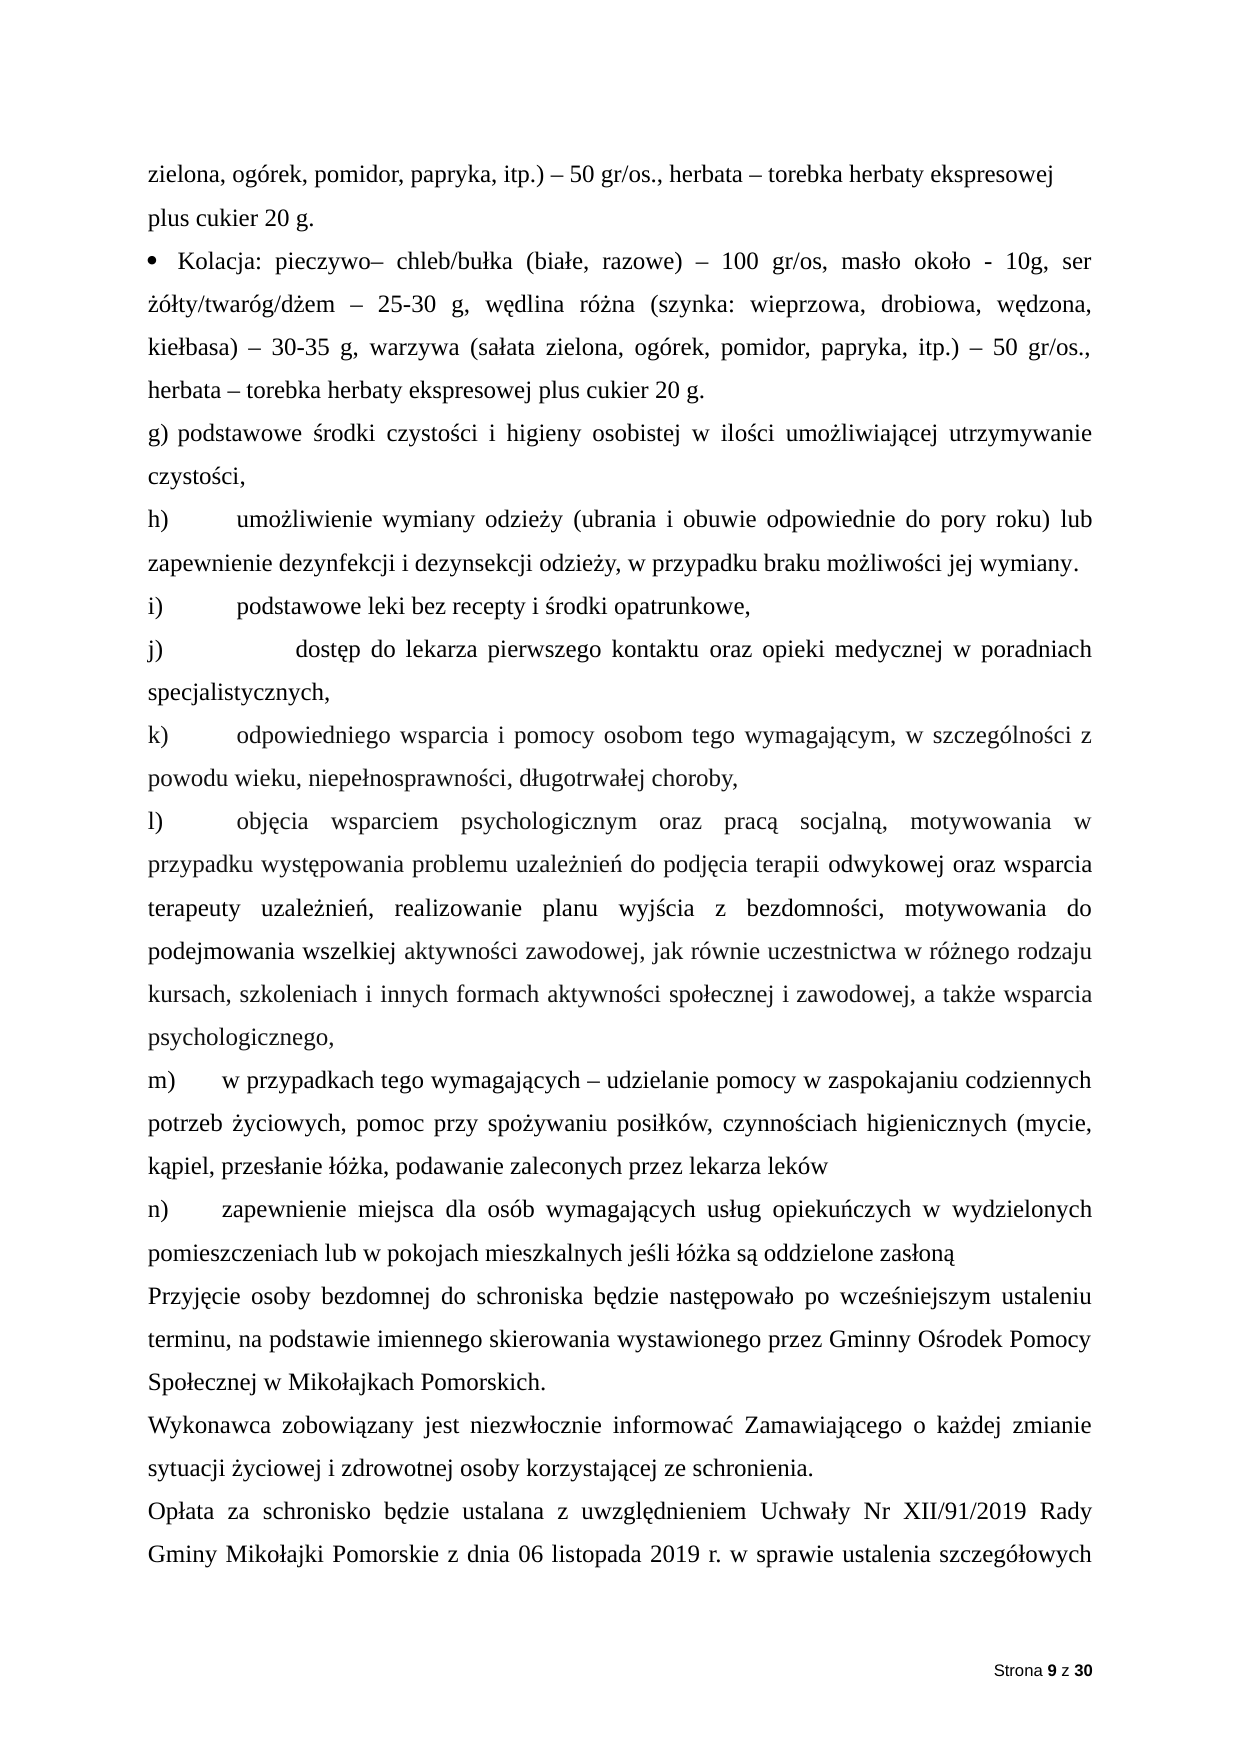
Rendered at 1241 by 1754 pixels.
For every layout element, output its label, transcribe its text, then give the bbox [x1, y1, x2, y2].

list objęcia wsparciem psychologicznym oraz pracą socjalną, motywowania w przypadku występowania problemu uzależnień do podjęcia terapii odwykowej oraz wsparcia terapeuty uzależnień, realizowanie planu wyjścia z bezdomności, motywowania do podejmowania wszelkiej aktywności zawodowej, jak równie uczestnictwa w różnego rodzaju kursach, szkoleniach i innych formach aktywności społecznej i zawodowej, a także wsparcia psychologicznego, [148, 806, 1092, 1051]
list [148, 159, 1092, 231]
list odpowiedniego wsparcia i pomocy osobom tego wymagającym, w szczególności z powodu wieku, niepełnosprawności, długotrwałej choroby, [148, 720, 1092, 792]
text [148, 1496, 1092, 1568]
list podstawowe środki czystości i higieny osobistej w ilości umożliwiającej utrzymywanie czystości, [148, 418, 1092, 490]
text Wykonawca zobowiązany jest niezwłocznie informować Zamawiającego o każdej zmianie sytuacji życiowej i zdrowotnej osoby korzystającej ze schronienia. [148, 1410, 1092, 1482]
text Przyjęcie osoby bezdomnej do schroniska będzie następowało po wcześniejszym ustaleniu terminu, na podstawie imiennego skierowania wystawionego przez Gminny Ośrodek Pomocy Społecznej w Mikołajkach Pomorskich. [148, 1281, 1092, 1396]
list umożliwienie wymiany odzieży (ubrania i obuwie odpowiednie do pory roku) lub zapewnienie dezynfekcji i dezynsekcji odzieży, w przypadku braku możliwości jej wymiany. [148, 504, 1092, 576]
list zapewnienie miejsca dla osób wymagających usług opiekuńczych w wydzielonych pomieszczeniach lub w pokojach mieszkalnych jeśli łóżka są oddzielone zasłoną [148, 1194, 1092, 1266]
list podstawowe leki bez recepty i środki opatrunkowe, [148, 591, 1092, 619]
list w przypadkach tego wymagających – udzielanie pomocy w zaspokajaniu codziennych potrzeb życiowych, pomoc przy spożywaniu posiłków, czynnościach higienicznych (mycie, kąpiel, przesłanie łóżka, podawanie zaleconych przez lekarza leków [148, 1065, 1092, 1180]
list Kolacja: pieczywo– chleb/bułka (białe, razowe) – 100 gr/os, masło około - 10g, ser żółty/twaróg/dżem – 25-30 g, wędlina różna (szynka: wieprzowa, drobiowa, wędzona, kiełbasa) – 30-35 g, warzywa (sałata zielona, ogórek, pomidor, papryka, itp.) – 50 gr/os., herbata – torebka herbaty ekspresowej plus cukier 20 g. [148, 246, 1092, 404]
list dostęp do lekarza pierwszego kontaktu oraz opieki medycznej w poradniach specjalistycznych, [148, 634, 1092, 706]
